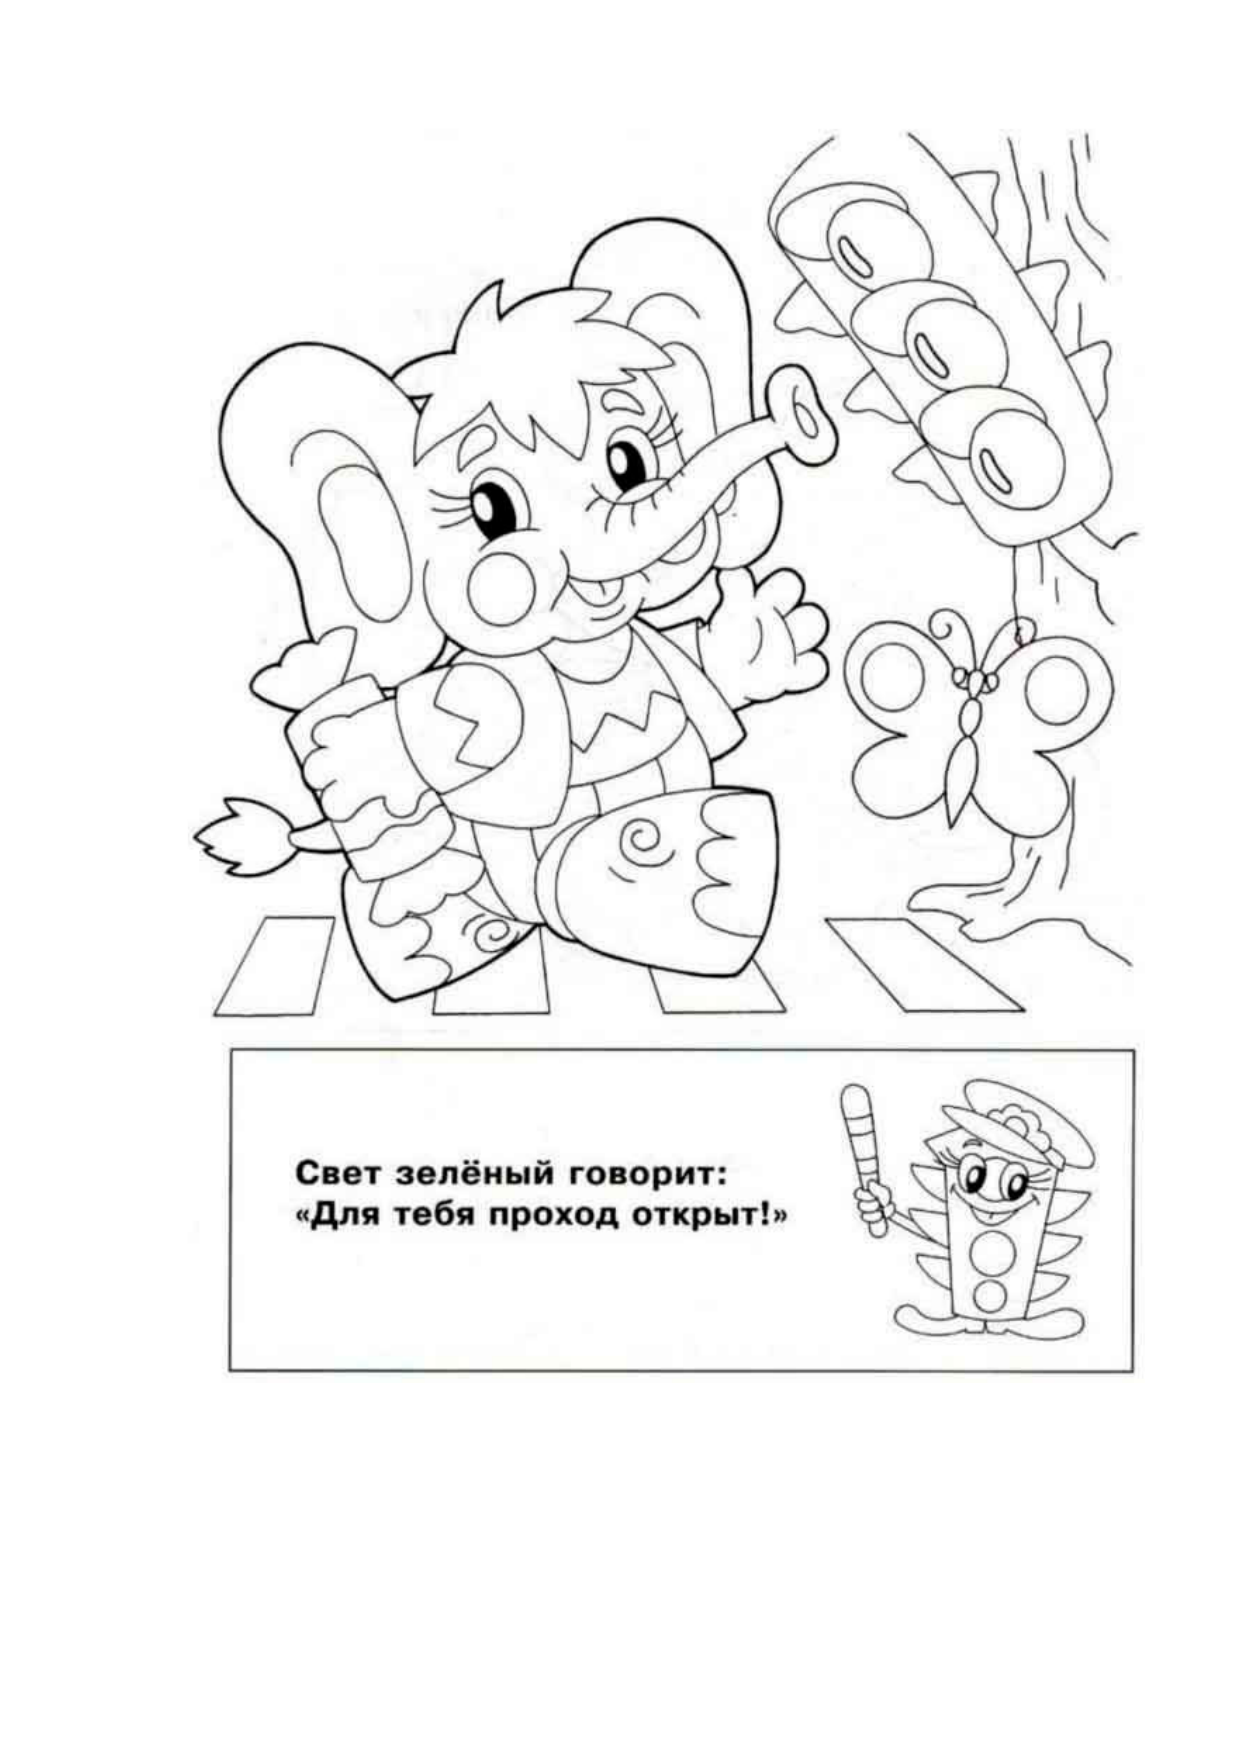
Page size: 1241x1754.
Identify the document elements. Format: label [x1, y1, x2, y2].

picture [177, 118, 1152, 1383]
